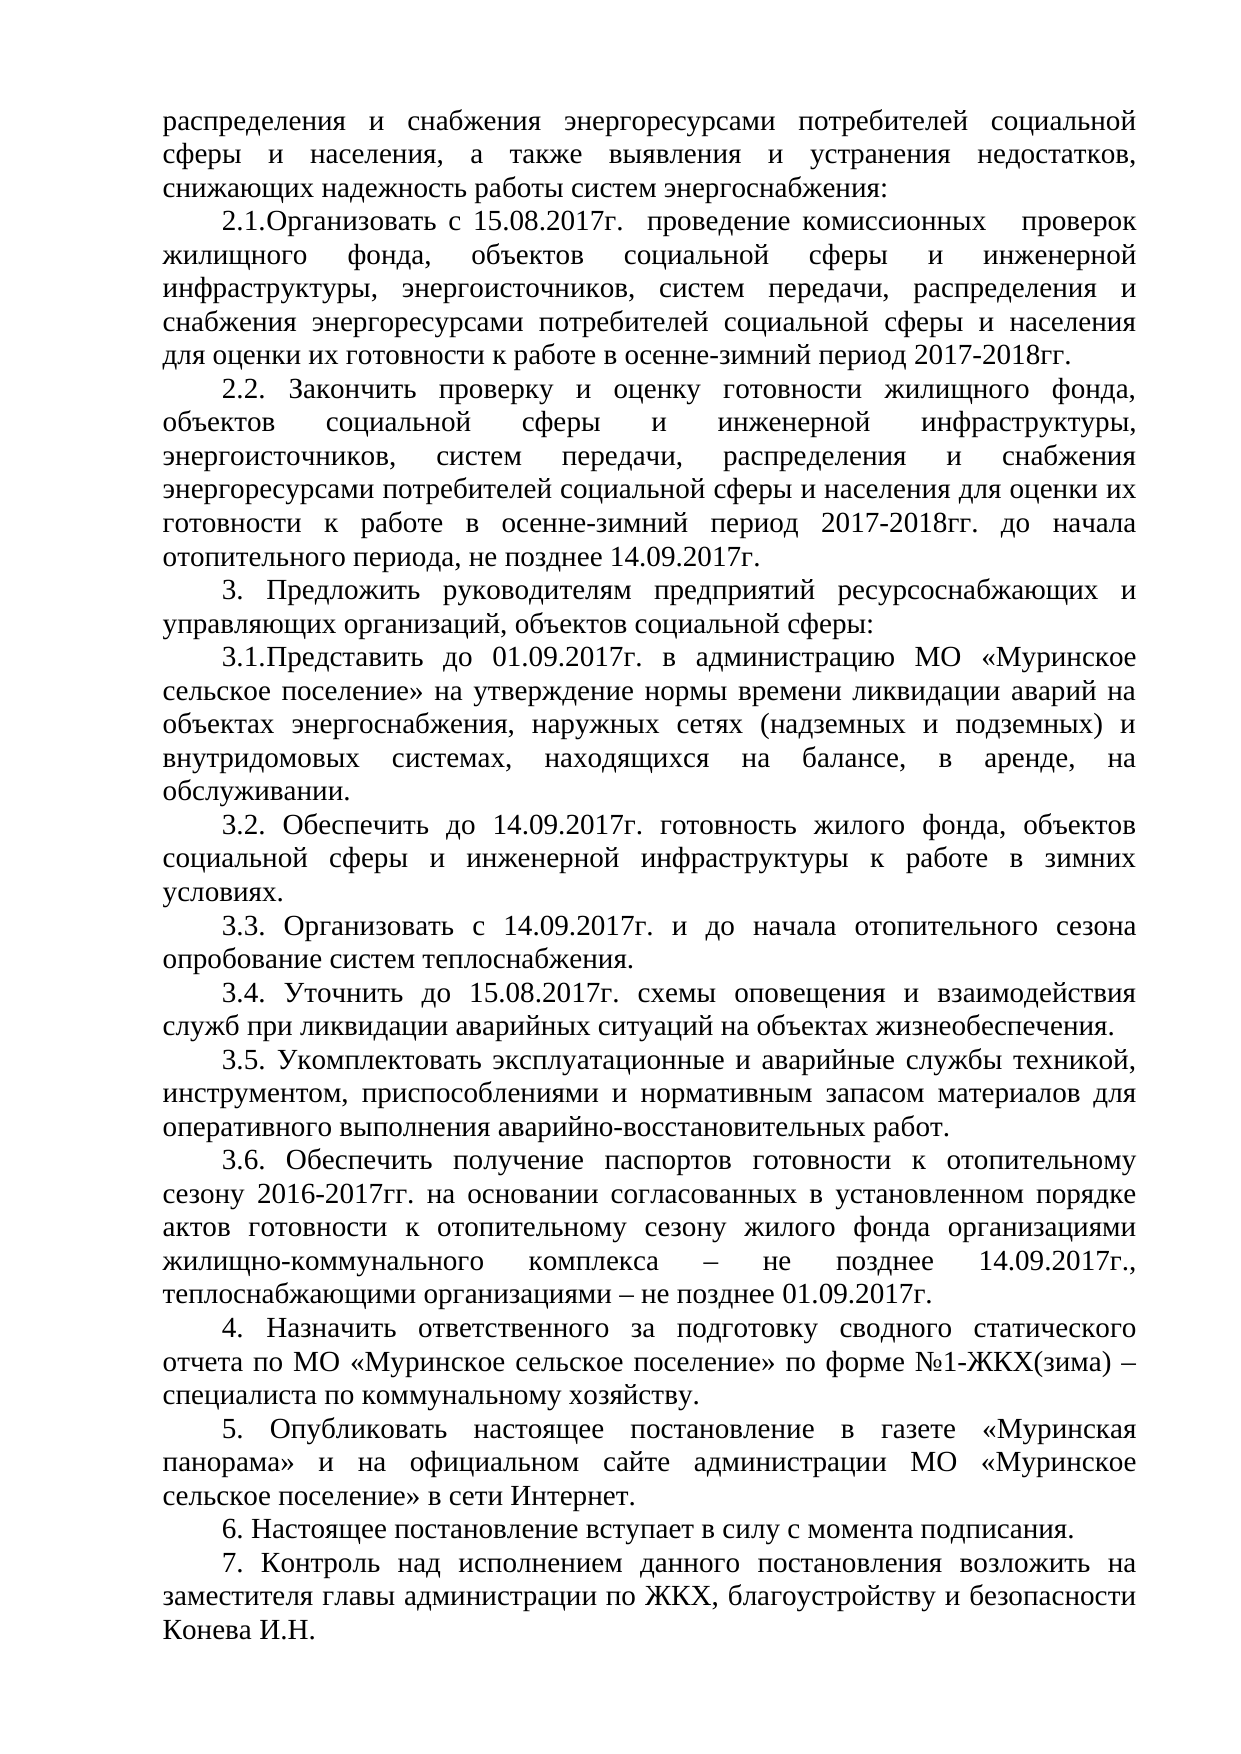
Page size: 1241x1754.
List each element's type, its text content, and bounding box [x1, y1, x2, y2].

list Представить до 01.09.2017г. в администрацию МО «Муринское сельское поселение» на утверждение нормы времени ликвидации аварий на объектах энергоснабжения, наружных сетях (надземных и подземных) и внутридомовых системах, находящихся на балансе, в аренде, на обслуживании. [162, 639, 1137, 807]
text 6. Настоящее постановление вступает в силу с момента подписания. [162, 1511, 1137, 1545]
list Укомплектовать эксплуатационные и аварийные службы техникой, инструментом, приспособлениями и нормативным запасом материалов для оперативного выполнения аварийно-восстановительных работ. [162, 1042, 1137, 1142]
text 5. Опубликовать настоящее постановление в газете «Муринская панорама» и на официальном сайте администрации МО «Муринское сельское поселение» в сети Интернет. [162, 1411, 1137, 1511]
text 7. Контроль над исполнением данного постановления возложить на заместителя главы администрации по ЖКХ, благоустройству и безопасности Конева И.Н. [162, 1545, 1137, 1646]
text 3.6. Обеспечить получение паспортов готовности к отопительному сезону 2016-2017гг. на основании согласованных в установленном порядке актов готовности к отопительному сезону жилого фонда организациями жилищно-коммунального комплекса – не позднее 14.09.2017г., теплоснабжающими организациями – не позднее 01.09.2017г. [162, 1142, 1137, 1310]
list Предложить руководителям предприятий ресурсоснабжающих и управляющих организаций, объектов социальной сферы: [162, 572, 1137, 639]
text 3.2. Обеспечить до 14.09.2017г. готовность жилого фонда, объектов социальной сферы и инженерной инфраструктуры к работе в зимних условиях. [162, 807, 1137, 908]
text 3.3. Организовать с 14.09.2017г. и до начала отопительного сезона опробование систем теплоснабжения. [162, 908, 1137, 975]
list Организовать с 15.08.2017г. проведение комиссионных проверок жилищного фонда, объектов социальной сферы и инженерной инфраструктуры, энергоисточников, систем передачи, распределения и снабжения энергоресурсами потребителей социальной сферы и населения для оценки их готовности к работе в осенне-зимний период 2017-2018гг. [162, 203, 1137, 371]
list Закончить проверку и оценку готовности жилищного фонда, объектов социальной сферы и инженерной инфраструктуры, энергоисточников, систем передачи, распределения и снабжения энергоресурсами потребителей социальной сферы и населения для оценки их готовности к работе в осенне-зимний период 2017-2018гг. до начала отопительного периода, не позднее 14.09.2017г. [162, 371, 1137, 572]
text 3.4. Уточнить до 15.08.2017г. схемы оповещения и взаимодействия служб при ликвидации аварийных ситуаций на объектах жизнеобеспечения. [162, 975, 1137, 1042]
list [162, 103, 1137, 203]
list Назначить ответственного за подготовку сводного статического отчета по МО «Муринское сельское поселение» по форме №1-ЖКХ(зима) – специалиста по коммунальному хозяйству. [162, 1310, 1137, 1411]
